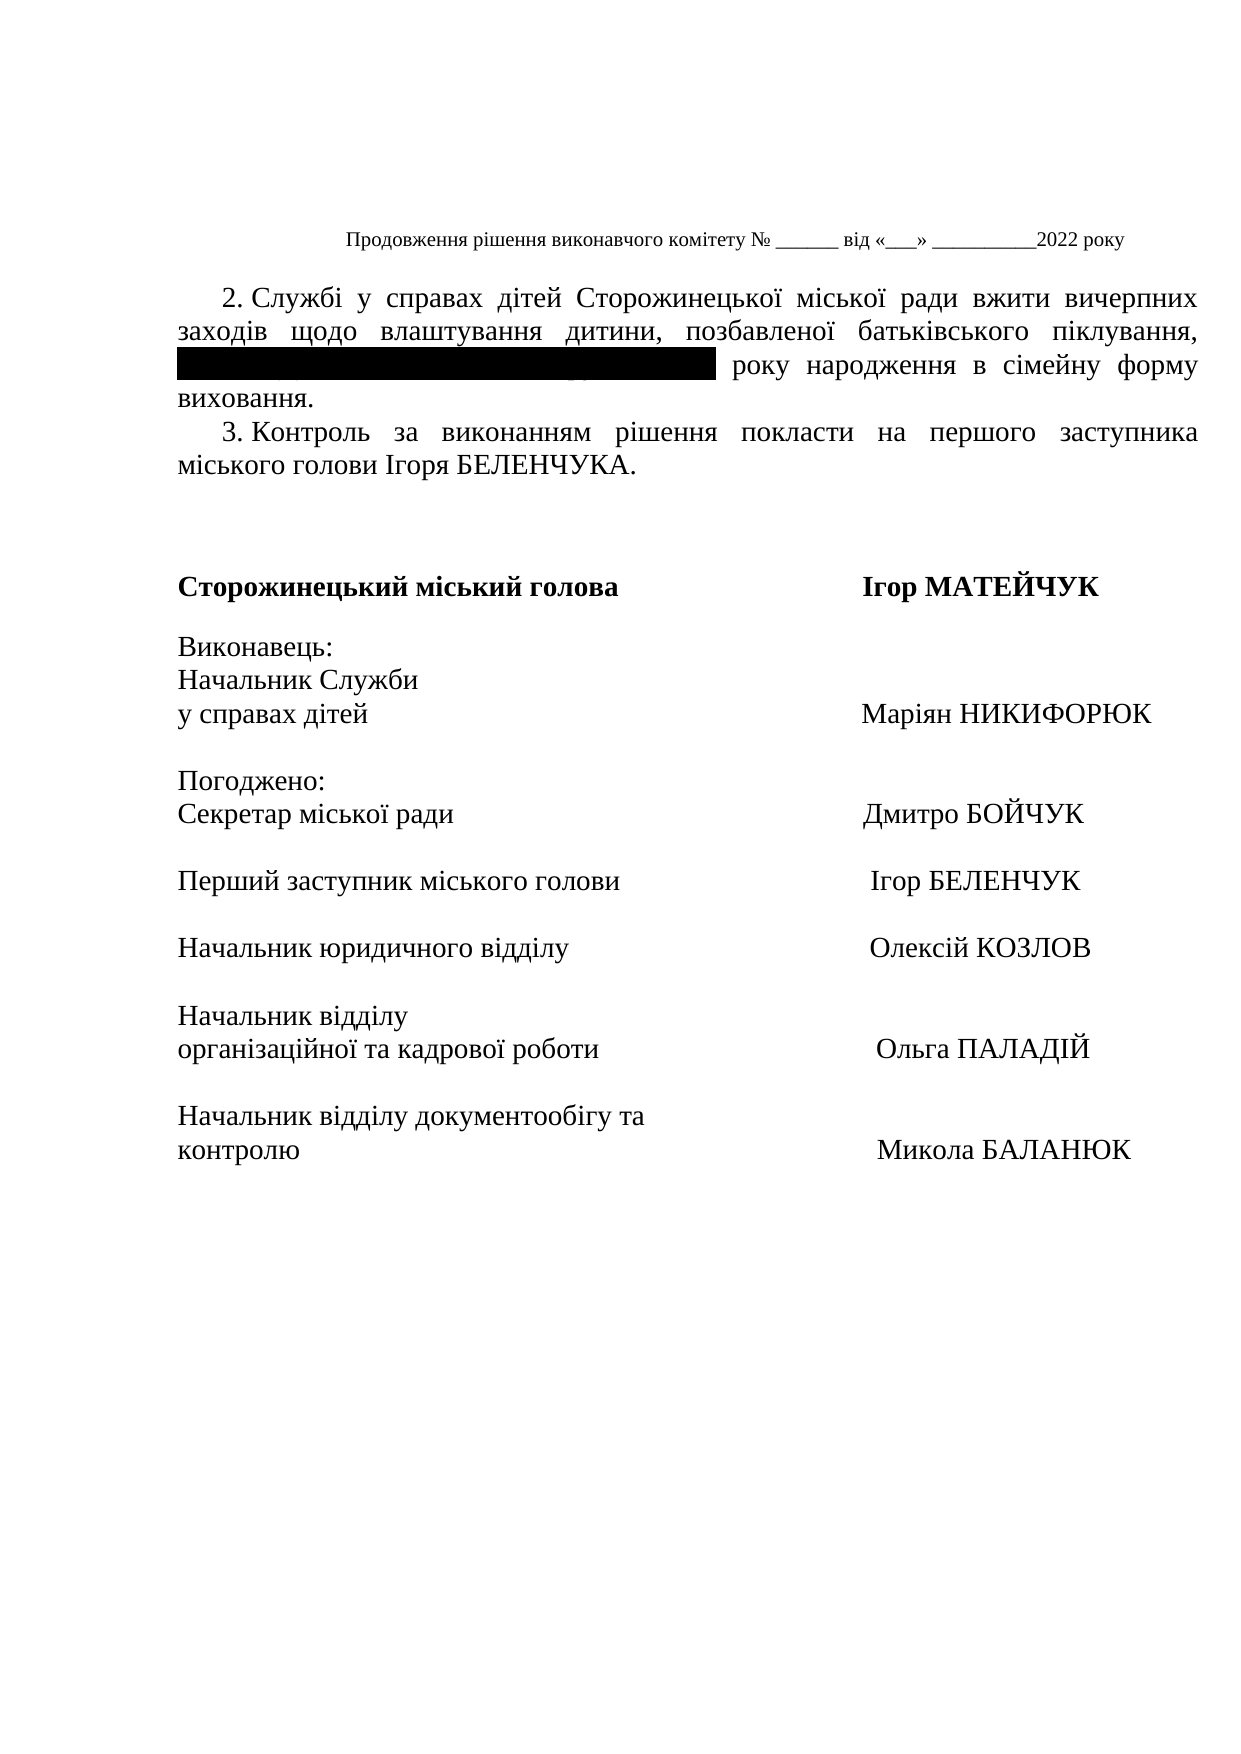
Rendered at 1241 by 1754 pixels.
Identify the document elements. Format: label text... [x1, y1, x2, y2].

text Начальник відділу документообігу та [177, 1098, 1199, 1132]
text Начальник відділу [177, 998, 1199, 1031]
text Продовження рішення виконавчого комітету № ______ від «___» __________2022 року [325, 227, 1197, 251]
text Начальник Служби [177, 662, 1199, 696]
text контролю Микола БАЛАНЮК [177, 1132, 1199, 1165]
list Контроль за виконанням рішення покласти на першого заступника міського голови Ігоря БЕЛЕНЧУКА. [177, 414, 1199, 481]
text організаційної та кадрової роботи Ольга ПАЛАДІЙ [177, 1031, 1199, 1065]
text Сторожинецький міський голова Ігор МАТЕЙЧУК [177, 569, 1199, 603]
text Перший заступник міського голови Ігор БЕЛЕНЧУК [177, 863, 1199, 897]
text Начальник юридичного відділу Олексій КОЗЛОВ [177, 931, 1199, 964]
text Погоджено: [177, 763, 1199, 796]
text у справах дітей Маріян НИКИФОРЮК [177, 696, 1199, 729]
text Виконавець: [177, 629, 1199, 662]
text Секретар міської ради Дмитро БОЙЧУК [177, 796, 1199, 830]
list Службі у справах дітей Сторожинецької міської ради вжити вичерпних заходів щодо влаштування дитини, позбавленої батьківського піклування, ГРОМАДСЬКОГО М.Г., 21 грудня 2011 року народження в сімейну форму виховання. [177, 280, 1199, 414]
